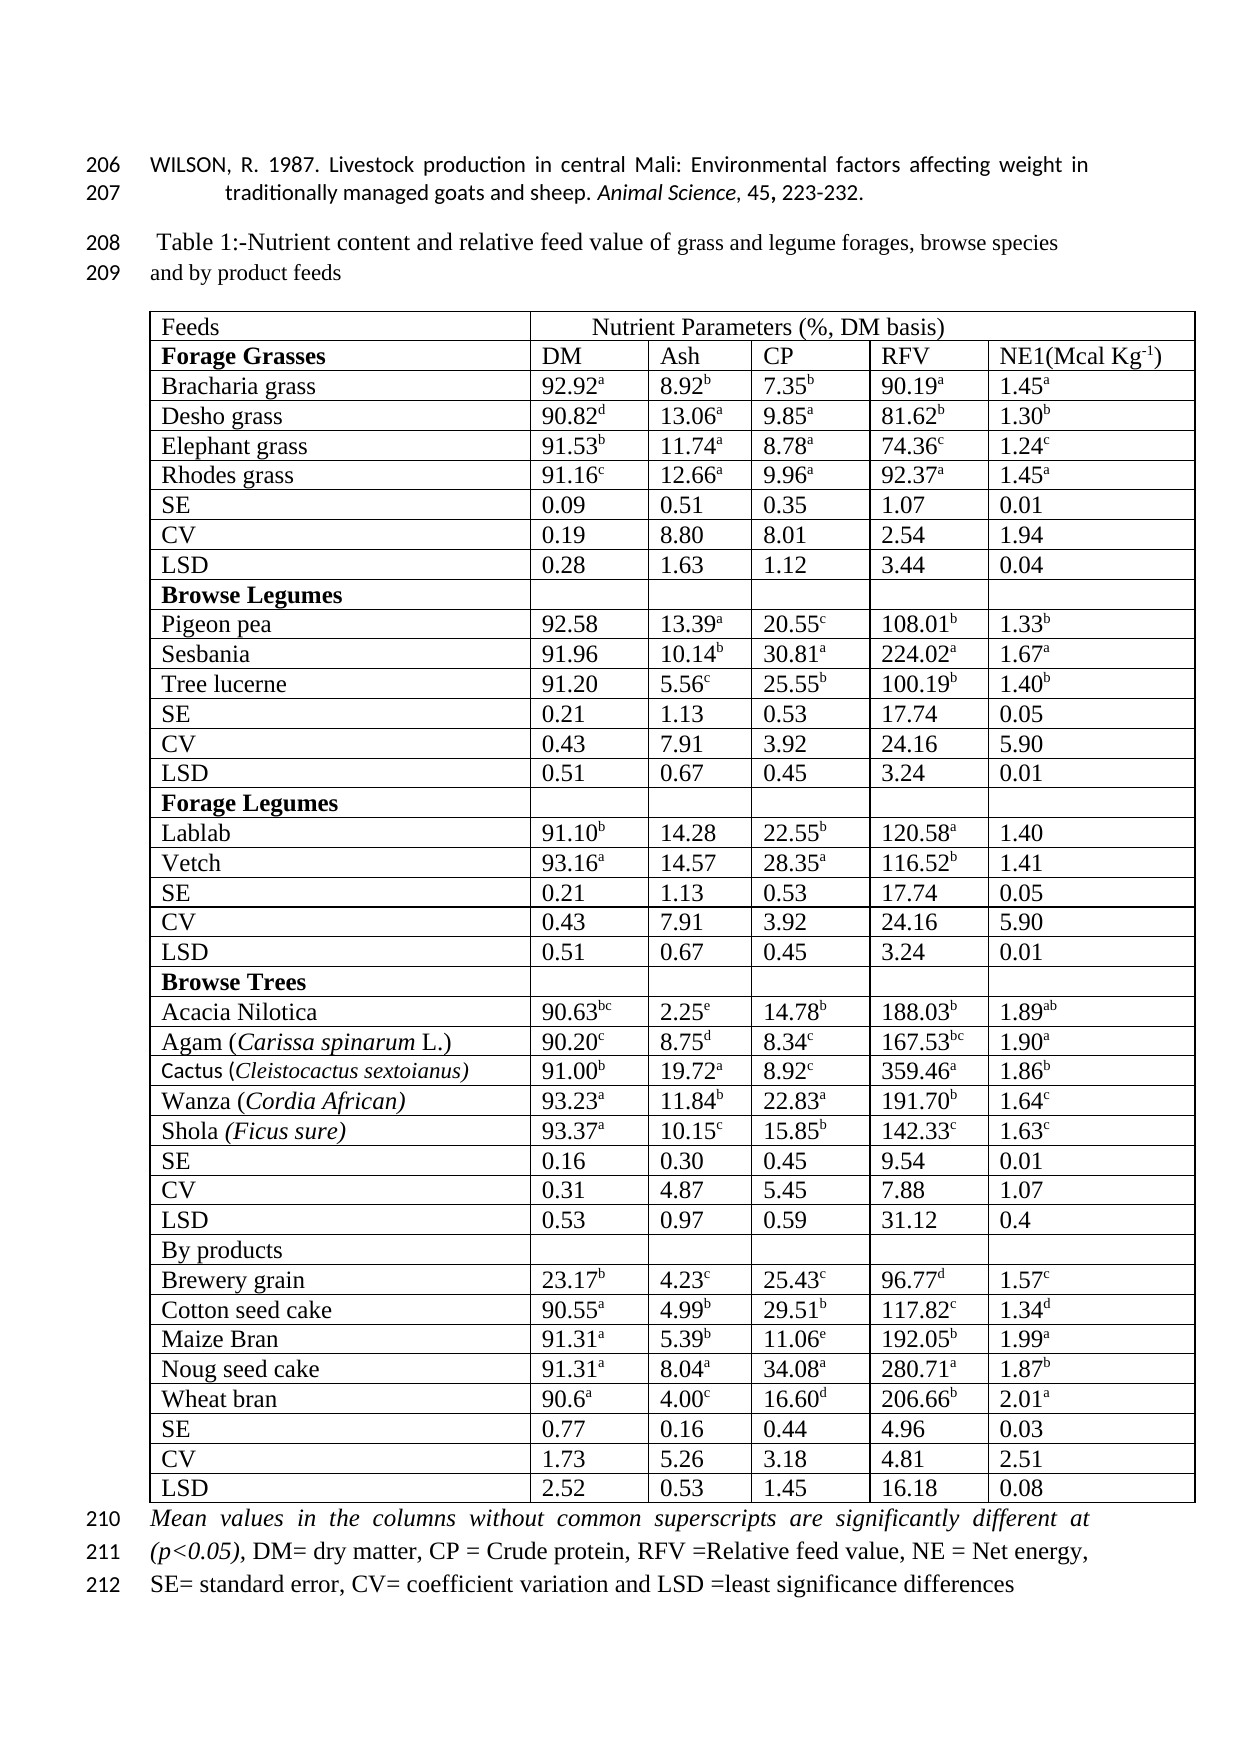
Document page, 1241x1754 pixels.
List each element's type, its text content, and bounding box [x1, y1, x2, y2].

table_cell 24.16 [871, 908, 988, 936]
table_cell 1.45a [989, 461, 1194, 489]
table_cell 2.25e [649, 997, 751, 1026]
table_cell 0.01 [989, 759, 1194, 787]
table_cell 2.54 [871, 520, 988, 549]
table_cell 30.81a [752, 639, 869, 668]
table_cell 25.55b [752, 669, 869, 698]
table_cell 3.92 [752, 729, 869, 757]
table_cell 4.00c [649, 1384, 751, 1413]
table_cell 167.53bc [871, 1027, 988, 1055]
table_cell 13.06a [649, 401, 751, 430]
table_cell 91.00b [531, 1056, 648, 1085]
table_cell 116.52b [871, 848, 988, 877]
table_cell 0.01 [989, 490, 1194, 519]
table_cell 9.54 [871, 1146, 988, 1174]
table_cell 0.51 [531, 937, 648, 966]
table_cell By products [151, 1235, 530, 1264]
table_cell 1.07 [871, 490, 988, 519]
table_cell 117.82c [871, 1295, 988, 1323]
table_cell [531, 967, 648, 996]
table_cell Agam (Carissa spinarum L.) [151, 1027, 530, 1055]
table_cell SE [151, 699, 530, 728]
table_cell [871, 580, 988, 608]
table_cell 0.59 [752, 1205, 869, 1234]
table_cell [752, 967, 869, 996]
table_cell 0.45 [752, 937, 869, 966]
table_header Nutrient Parameters (%, DM basis) [531, 312, 1194, 340]
table_cell 1.86b [989, 1056, 1194, 1085]
table_cell [989, 1235, 1194, 1264]
table_cell Cotton seed cake [151, 1295, 530, 1323]
table_cell 1.89ab [989, 997, 1194, 1026]
table_cell 14.57 [649, 848, 751, 877]
table_cell 14.78b [752, 997, 869, 1026]
table_cell Rhodes grass [151, 461, 530, 489]
table_cell 0.31 [531, 1176, 648, 1204]
table_cell 23.17b [531, 1265, 648, 1294]
table_cell 0.28 [531, 550, 648, 579]
table_cell 1.07 [989, 1176, 1194, 1204]
table_cell 91.20 [531, 669, 648, 698]
table_cell 0.45 [752, 759, 869, 787]
table_cell 0.43 [531, 908, 648, 936]
table_cell 1.41 [989, 848, 1194, 877]
table_cell 91.31a [531, 1354, 648, 1383]
table_cell 1.24c [989, 431, 1194, 459]
table_cell 3.24 [871, 937, 988, 966]
table_cell 206.66b [871, 1384, 988, 1413]
table_cell CV [151, 729, 530, 757]
table_cell 20.55c [752, 610, 869, 638]
table_cell 10.15c [649, 1116, 751, 1145]
table_cell 22.55b [752, 818, 869, 847]
table_cell 108.01b [871, 610, 988, 638]
table_cell 0.05 [989, 878, 1194, 906]
table_cell [649, 1235, 751, 1264]
table_cell [531, 1235, 648, 1264]
table_cell Shola (Ficus sure) [151, 1116, 530, 1145]
table_cell 1.63c [989, 1116, 1194, 1145]
table_cell 2.51 [989, 1444, 1194, 1472]
table_cell 1.64c [989, 1086, 1194, 1115]
table_cell [871, 788, 988, 817]
table_cell CV [151, 1444, 530, 1472]
table_cell Browse Legumes [151, 580, 530, 608]
table_cell 1.99a [989, 1325, 1194, 1353]
table_cell 5.39b [649, 1325, 751, 1353]
table_cell 14.28 [649, 818, 751, 847]
table_cell [989, 967, 1194, 996]
table_cell 0.30 [649, 1146, 751, 1174]
table_cell 90.19a [871, 371, 988, 400]
table_cell 0.08 [989, 1474, 1194, 1502]
table_cell Desho grass [151, 401, 530, 430]
table_cell 0.51 [649, 490, 751, 519]
table_cell 93.23a [531, 1086, 648, 1115]
table_cell 4.99b [649, 1295, 751, 1323]
table_cell 0.19 [531, 520, 648, 549]
table_cell 17.74 [871, 699, 988, 728]
table_cell 93.37a [531, 1116, 648, 1145]
table_cell 7.35b [752, 371, 869, 400]
table_cell LSD [151, 937, 530, 966]
table_cell Wheat bran [151, 1384, 530, 1413]
table_cell 28.35a [752, 848, 869, 877]
table_cell 15.85b [752, 1116, 869, 1145]
table_cell 0.53 [752, 699, 869, 728]
table_cell 0.53 [649, 1474, 751, 1502]
table_cell 31.12 [871, 1205, 988, 1234]
table_cell 8.75d [649, 1027, 751, 1055]
table_cell [989, 580, 1194, 608]
table_cell NE1(Mcal Kg-1) [989, 341, 1194, 370]
table_cell 91.10b [531, 818, 648, 847]
table_cell 91.16c [531, 461, 648, 489]
table_cell [649, 967, 751, 996]
table_cell 4.23c [649, 1265, 751, 1294]
table_cell 0.35 [752, 490, 869, 519]
table_cell 16.18 [871, 1474, 988, 1502]
table_cell 1.67a [989, 639, 1194, 668]
table_cell 4.81 [871, 1444, 988, 1472]
table_cell 0.97 [649, 1205, 751, 1234]
table_cell SE [151, 878, 530, 906]
table_cell 0.01 [989, 937, 1194, 966]
table_cell 91.96 [531, 639, 648, 668]
table_cell 1.40b [989, 669, 1194, 698]
table_cell Noug seed cake [151, 1354, 530, 1383]
table_cell 90.63bc [531, 997, 648, 1026]
table_cell 8.78a [752, 431, 869, 459]
table_cell 25.43c [752, 1265, 869, 1294]
table_cell CV [151, 1176, 530, 1204]
table_cell CP [752, 341, 869, 370]
table_cell 3.18 [752, 1444, 869, 1472]
table_cell Brewery grain [151, 1265, 530, 1294]
table_cell 5.90 [989, 729, 1194, 757]
table_cell 1.13 [649, 699, 751, 728]
table_cell 7.88 [871, 1176, 988, 1204]
table_cell 1.30b [989, 401, 1194, 430]
table_cell 90.55a [531, 1295, 648, 1323]
table_cell 0.67 [649, 937, 751, 966]
table_cell LSD [151, 550, 530, 579]
table_cell 5.56c [649, 669, 751, 698]
table_cell [649, 580, 751, 608]
table_cell Lablab [151, 818, 530, 847]
table_cell [871, 967, 988, 996]
table_cell 120.58a [871, 818, 988, 847]
table_cell [752, 1235, 869, 1264]
table_cell 8.92b [649, 371, 751, 400]
table_cell 1.90a [989, 1027, 1194, 1055]
table_cell 1.12 [752, 550, 869, 579]
table_cell 16.60d [752, 1384, 869, 1413]
table_cell RFV [871, 341, 988, 370]
table_cell 7.91 [649, 729, 751, 757]
table_cell 280.71a [871, 1354, 988, 1383]
table_cell 0.45 [752, 1146, 869, 1174]
table_cell 34.08a [752, 1354, 869, 1383]
table_cell 1.45a [989, 371, 1194, 400]
table_cell LSD [151, 1205, 530, 1234]
table_cell 2.52 [531, 1474, 648, 1502]
table_cell Ash [649, 341, 751, 370]
table_cell 3.24 [871, 759, 988, 787]
table_cell LSD [151, 759, 530, 787]
table_cell 93.16a [531, 848, 648, 877]
table_cell 359.46a [871, 1056, 988, 1085]
table_cell Elephant grass [151, 431, 530, 459]
table_cell 1.34d [989, 1295, 1194, 1323]
table_cell 1.33b [989, 610, 1194, 638]
table_cell 8.04a [649, 1354, 751, 1383]
table_cell 1.45 [752, 1474, 869, 1502]
table_cell 92.92a [531, 371, 648, 400]
table_cell 8.34c [752, 1027, 869, 1055]
table_cell Vetch [151, 848, 530, 877]
table_cell CV [151, 908, 530, 936]
table_cell 0.44 [752, 1414, 869, 1443]
table_cell 92.37a [871, 461, 988, 489]
table_cell DM [531, 341, 648, 370]
table_cell 8.92c [752, 1056, 869, 1085]
table_cell SE [151, 1414, 530, 1443]
table_cell 3.92 [752, 908, 869, 936]
table_cell SE [151, 490, 530, 519]
table_cell 19.72a [649, 1056, 751, 1085]
table_cell 96.77d [871, 1265, 988, 1294]
table_cell 10.14b [649, 639, 751, 668]
table_cell 1.57c [989, 1265, 1194, 1294]
table_cell 13.39a [649, 610, 751, 638]
table_cell 2.01a [989, 1384, 1194, 1413]
table_cell LSD [151, 1474, 530, 1502]
table_cell 5.26 [649, 1444, 751, 1472]
table_cell Pigeon pea [151, 610, 530, 638]
table_cell 224.02a [871, 639, 988, 668]
table_cell 1.63 [649, 550, 751, 579]
table_cell 1.87b [989, 1354, 1194, 1383]
table_cell 0.16 [531, 1146, 648, 1174]
table_cell 0.05 [989, 699, 1194, 728]
table_cell 29.51b [752, 1295, 869, 1323]
table_cell Forage Legumes [151, 788, 530, 817]
table_cell 5.45 [752, 1176, 869, 1204]
table_cell 7.91 [649, 908, 751, 936]
table_cell 91.53b [531, 431, 648, 459]
table_cell 5.90 [989, 908, 1194, 936]
table_cell 142.33c [871, 1116, 988, 1145]
table_cell 0.77 [531, 1414, 648, 1443]
table_cell 74.36c [871, 431, 988, 459]
table_cell CV [151, 520, 530, 549]
table_cell 1.13 [649, 878, 751, 906]
table_cell 11.74a [649, 431, 751, 459]
table_cell 1.73 [531, 1444, 648, 1472]
table_cell [752, 788, 869, 817]
table_cell 91.31a [531, 1325, 648, 1353]
table_cell 100.19b [871, 669, 988, 698]
table_cell 92.58 [531, 610, 648, 638]
table_cell 0.67 [649, 759, 751, 787]
table_cell Acacia Nilotica [151, 997, 530, 1026]
table_cell 4.87 [649, 1176, 751, 1204]
table_cell 0.43 [531, 729, 648, 757]
table_cell 81.62b [871, 401, 988, 430]
table_cell 4.96 [871, 1414, 988, 1443]
table_cell Browse Trees [151, 967, 530, 996]
text Table 1:-Nutrient content and relative feed value of grass and legume forages, browse species and by product feeds [150, 227, 1090, 286]
table_cell 8.80 [649, 520, 751, 549]
table_cell 0.53 [752, 878, 869, 906]
table_cell 188.03b [871, 997, 988, 1026]
table_cell Tree lucerne [151, 669, 530, 698]
table_cell 9.85a [752, 401, 869, 430]
table_cell [989, 788, 1194, 817]
table_cell 0.51 [531, 759, 648, 787]
table_cell 0.4 [989, 1205, 1194, 1234]
table_cell 0.01 [989, 1146, 1194, 1174]
table_cell 8.01 [752, 520, 869, 549]
table_cell Cactus (Cleistocactus sextoianus) [151, 1056, 530, 1085]
table_cell 11.06e [752, 1325, 869, 1353]
table_cell 17.74 [871, 878, 988, 906]
text WILSON, R. 1987. Livestock production in central Mali: Environmental factors affecting weight in traditionally managed goats and sheep. Animal Science, 45, 223-232. [150, 150, 1090, 206]
text Mean values in the columns without common superscripts are significantly different at (p<0.05), DM= dry matter, CP = Crude protein, RFV =Relative feed value, NE = Net energy, SE= standard error, CV= coefficient variation and LSD =least significance differences [150, 1503, 1090, 1598]
table_cell 24.16 [871, 729, 988, 757]
table_cell [752, 580, 869, 608]
table_cell 0.03 [989, 1414, 1194, 1443]
table_cell [531, 580, 648, 608]
table_cell 0.04 [989, 550, 1194, 579]
table_cell Sesbania [151, 639, 530, 668]
table_cell Maize Bran [151, 1325, 530, 1353]
table_cell 3.44 [871, 550, 988, 579]
table_cell 90.20c [531, 1027, 648, 1055]
table_cell 0.09 [531, 490, 648, 519]
table_cell [871, 1235, 988, 1264]
table_cell [649, 788, 751, 817]
table_cell Wanza (Cordia African) [151, 1086, 530, 1115]
table_cell 0.21 [531, 878, 648, 906]
table_cell 191.70b [871, 1086, 988, 1115]
table_header Feeds [151, 312, 530, 340]
table_cell Forage Grasses [151, 341, 530, 370]
table_cell 90.82d [531, 401, 648, 430]
table_cell Bracharia grass [151, 371, 530, 400]
table_cell SE [151, 1146, 530, 1174]
table_cell 11.84b [649, 1086, 751, 1115]
table_cell 90.6a [531, 1384, 648, 1413]
table_cell 0.21 [531, 699, 648, 728]
table_cell [531, 788, 648, 817]
table_cell 1.40 [989, 818, 1194, 847]
table_cell 192.05b [871, 1325, 988, 1353]
table_cell 12.66a [649, 461, 751, 489]
table_cell 0.16 [649, 1414, 751, 1443]
table_cell 9.96a [752, 461, 869, 489]
table_cell 0.53 [531, 1205, 648, 1234]
table_cell 22.83a [752, 1086, 869, 1115]
table_cell 1.94 [989, 520, 1194, 549]
